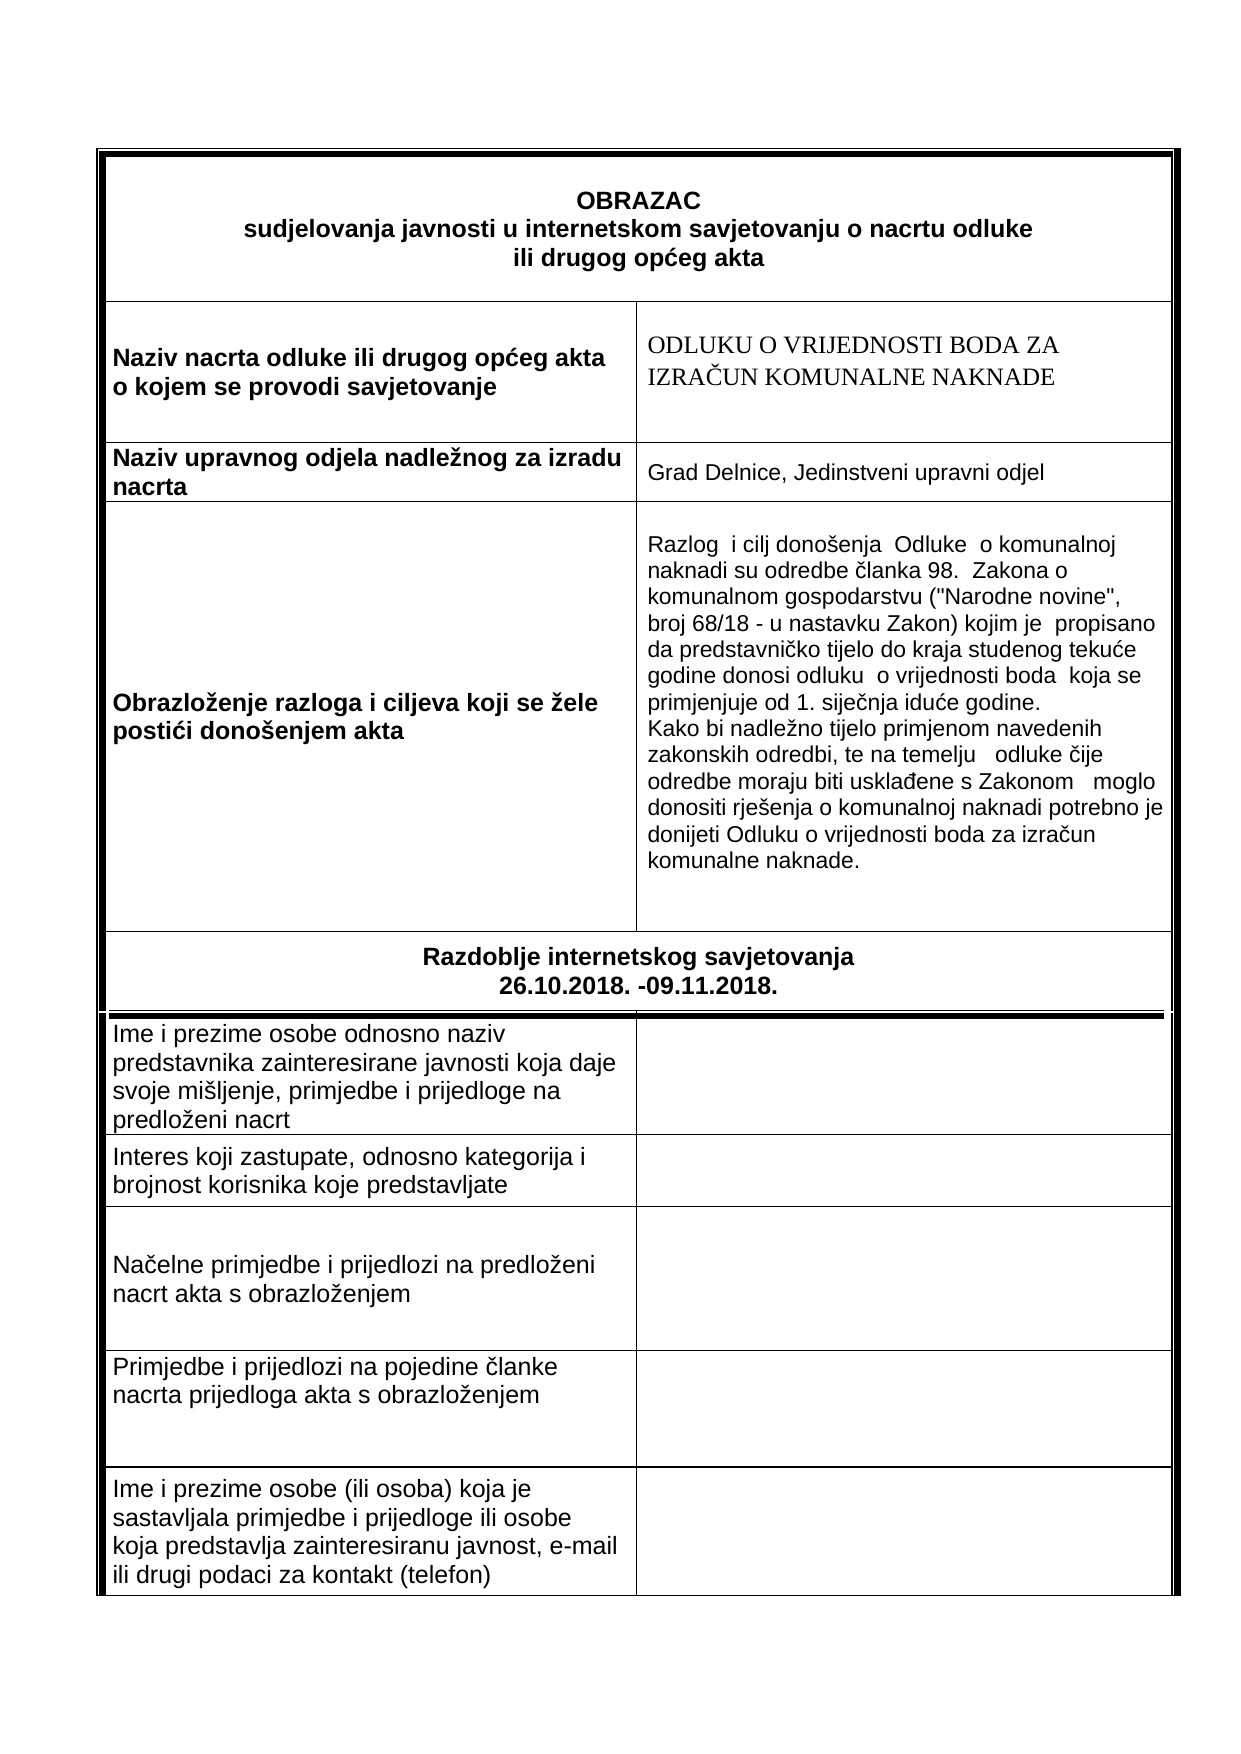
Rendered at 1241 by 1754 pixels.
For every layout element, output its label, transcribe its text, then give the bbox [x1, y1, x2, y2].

table_cell Primjedbe i prijedlozi na pojedine članke nacrta prijedloga akta s obrazloženjem [106, 1351, 636, 1466]
table_header OBRAZAC sudjelovanja javnosti u internetskom savjetovanju o nacrtu odluke ili drugog općeg akta [106, 157, 1171, 301]
table_cell Ime i prezime osobe odnosno naziv predstavnika zainteresirane javnosti koja daje svoje mišljenje, primjedbe i prijedloge na predloženi nacrt [101, 1010, 636, 1134]
table_cell Grad Delnice, Jedinstveni upravni odjel [637, 443, 1171, 501]
table_cell [637, 1468, 1171, 1595]
table_cell [637, 1135, 1171, 1206]
table_cell Ime i prezime osobe (ili osoba) koja je sastavljala primjedbe i prijedloge ili osobe koja predstavlja zainteresiranu javnost, e-mail ili drugi podaci za kontakt (telefon) [106, 1468, 636, 1595]
table_cell Razlog i cilj donošenja Odluke o komunalnoj naknadi su odredbe članka 98. Zakona o komunalnom gospodarstvu ("Narodne novine", broj 68/18 - u nastavku Zakon) kojim je propisano da predstavničko tijelo do kraja studenog tekuće godine donosi odluku o vrijednosti boda koja se primjenjuje od 1. siječnja iduće godine. Kako bi nadležno tijelo primjenom navedenih zakonskih odredbi, te na temelju odluke čije odredbe moraju biti usklađene s Zakonom moglo donositi rješenja o komunalnoj naknadi potrebno je donijeti Odluku o vrijednosti boda za izračun komunalne naknade. [637, 502, 1171, 931]
table_cell [637, 1010, 1174, 1134]
table_cell Razdoblje internetskog savjetovanja 26.10.2018. -09.11.2018. [106, 932, 1171, 1009]
table_cell Naziv nacrta odluke ili drugog općeg akta o kojem se provodi savjetovanje [106, 302, 636, 442]
table_cell Interes koji zastupate, odnosno kategorija i brojnost korisnika koje predstavljate [106, 1135, 636, 1206]
table_cell ODLUKU O VRIJEDNOSTI BODA ZA IZRAČUN KOMUNALNE NAKNADE [637, 302, 1171, 442]
table_cell Obrazloženje razloga i ciljeva koji se žele postići donošenjem akta [106, 502, 636, 931]
table_cell [637, 1351, 1171, 1466]
table_cell Naziv upravnog odjela nadležnog za izradu nacrta [106, 443, 636, 501]
table_cell [637, 1207, 1171, 1350]
table_cell Načelne primjedbe i prijedlozi na predloženi nacrt akta s obrazloženjem [106, 1207, 636, 1350]
